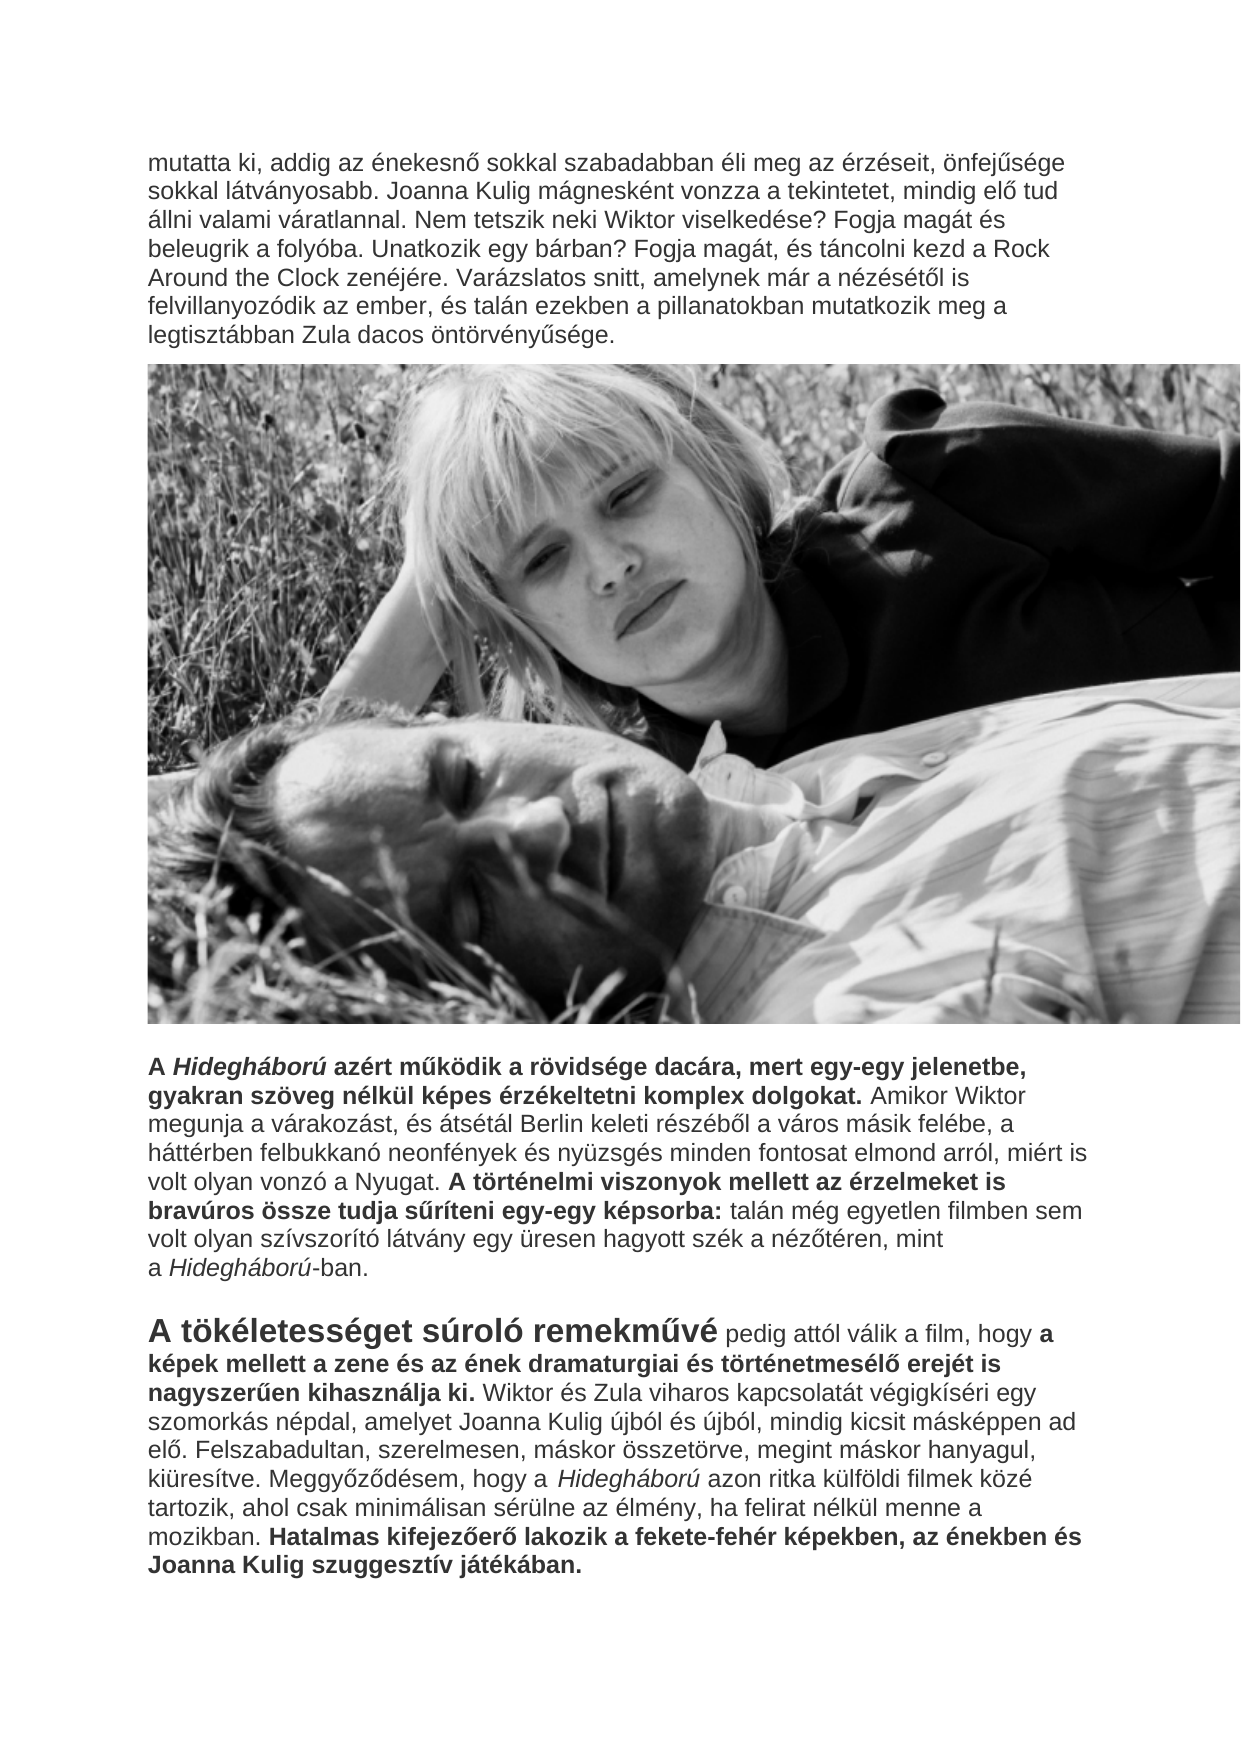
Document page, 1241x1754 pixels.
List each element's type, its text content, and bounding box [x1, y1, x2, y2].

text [148, 148, 1093, 349]
text A Hidegháború azért működik a rövidsége dacára, mert egy-egy jelenetbe, gyakran szöveg nélkül képes érzékeltetni komplex dolgokat. Amikor Wiktor megunja a várakozást, és átsétál Berlin keleti részéből a város másik felébe, a háttérben felbukkanó neonfények és nyüzsgés minden fontosat elmond arról, miért is volt olyan vonzó a Nyugat. A történelmi viszonyok mellett az érzelmeket is bravúros össze tudja sűríteni egy-egy képsorba: talán még egyetlen filmben sem volt olyan szívszorító látvány egy üresen hagyott szék a nézőtéren, mint a Hidegháború-ban. A tökéletességet súroló remekművé pedig attól válik a film, hogy a képek mellett a zene és az ének dramaturgiai és történetmesélő erejét is nagyszerűen kihasználja ki. Wiktor és Zula viharos kapcsolatát végigkíséri egy szomorkás népdal, amelyet Joanna Kulig újból és újból, mindig kicsit másképpen ad elő. Felszabadultan, szerelmesen, máskor összetörve, megint máskor hanyagul, kiüresítve. Meggyőződésem, hogy a Hidegháború azon ritka külföldi filmek közé tartozik, ahol csak minimálisan sérülne az élmény, ha felirat nélkül menne a mozikban. Hatalmas kifejezőerő lakozik a fekete-fehér képekben, az énekben és Joanna Kulig szuggesztív játékában. [148, 1024, 1093, 1579]
picture [147, 364, 1241, 1024]
